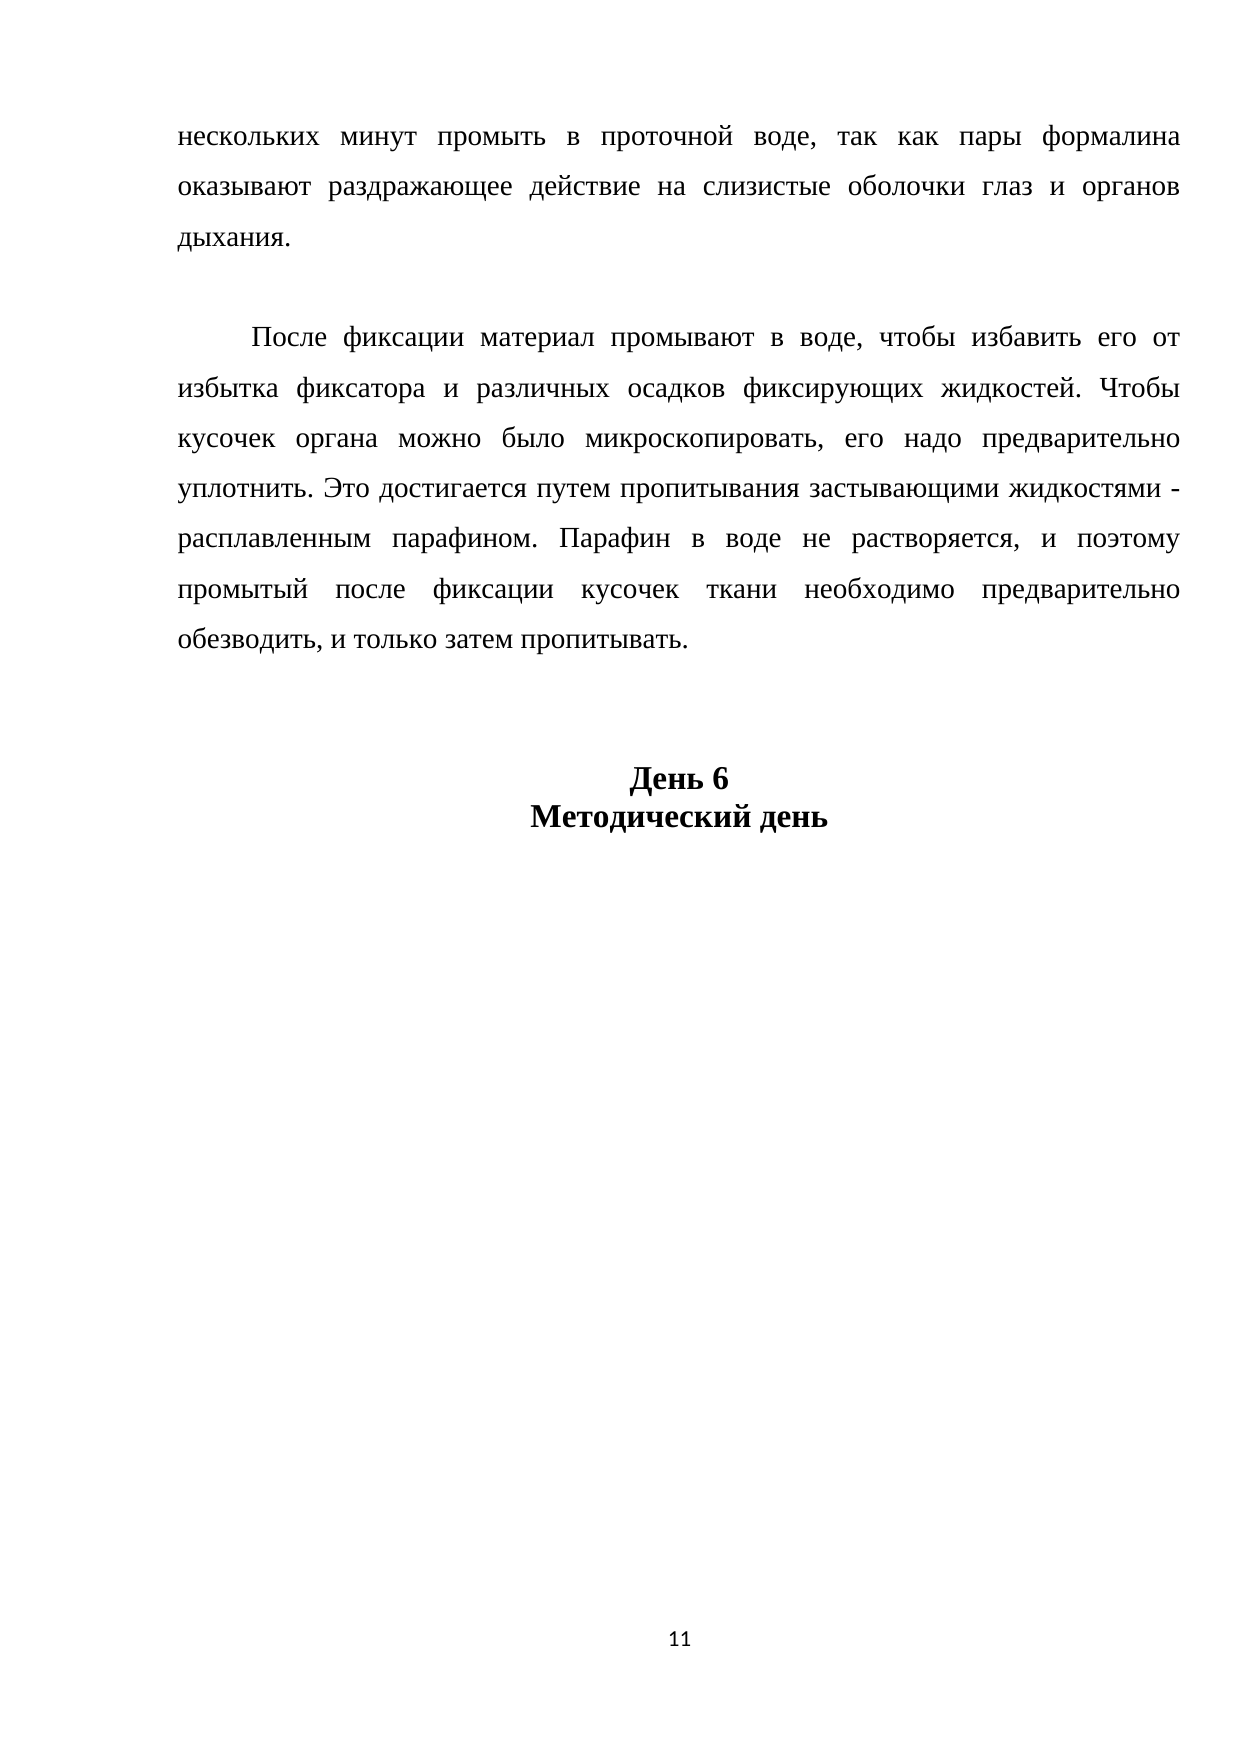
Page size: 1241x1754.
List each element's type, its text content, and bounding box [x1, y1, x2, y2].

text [177, 118, 1181, 252]
text После фиксации материал промывают в воде, чтобы избавить его от избытка фиксатора и различных осадков фиксирующих жидкостей. Чтобы кусочек органа можно было микроскопировать, его надо предварительно уплотнить. Это достигается путем пропитывания застывающими жидкостями - расплавленным парафином. Парафин в воде не растворяется, и поэтому промытый после фиксации кусочек ткани необходимо предварительно обезводить, и только затем пропитывать. [177, 319, 1181, 655]
subtitle Методический день [177, 796, 1181, 834]
subtitle День 6 [177, 758, 1181, 796]
